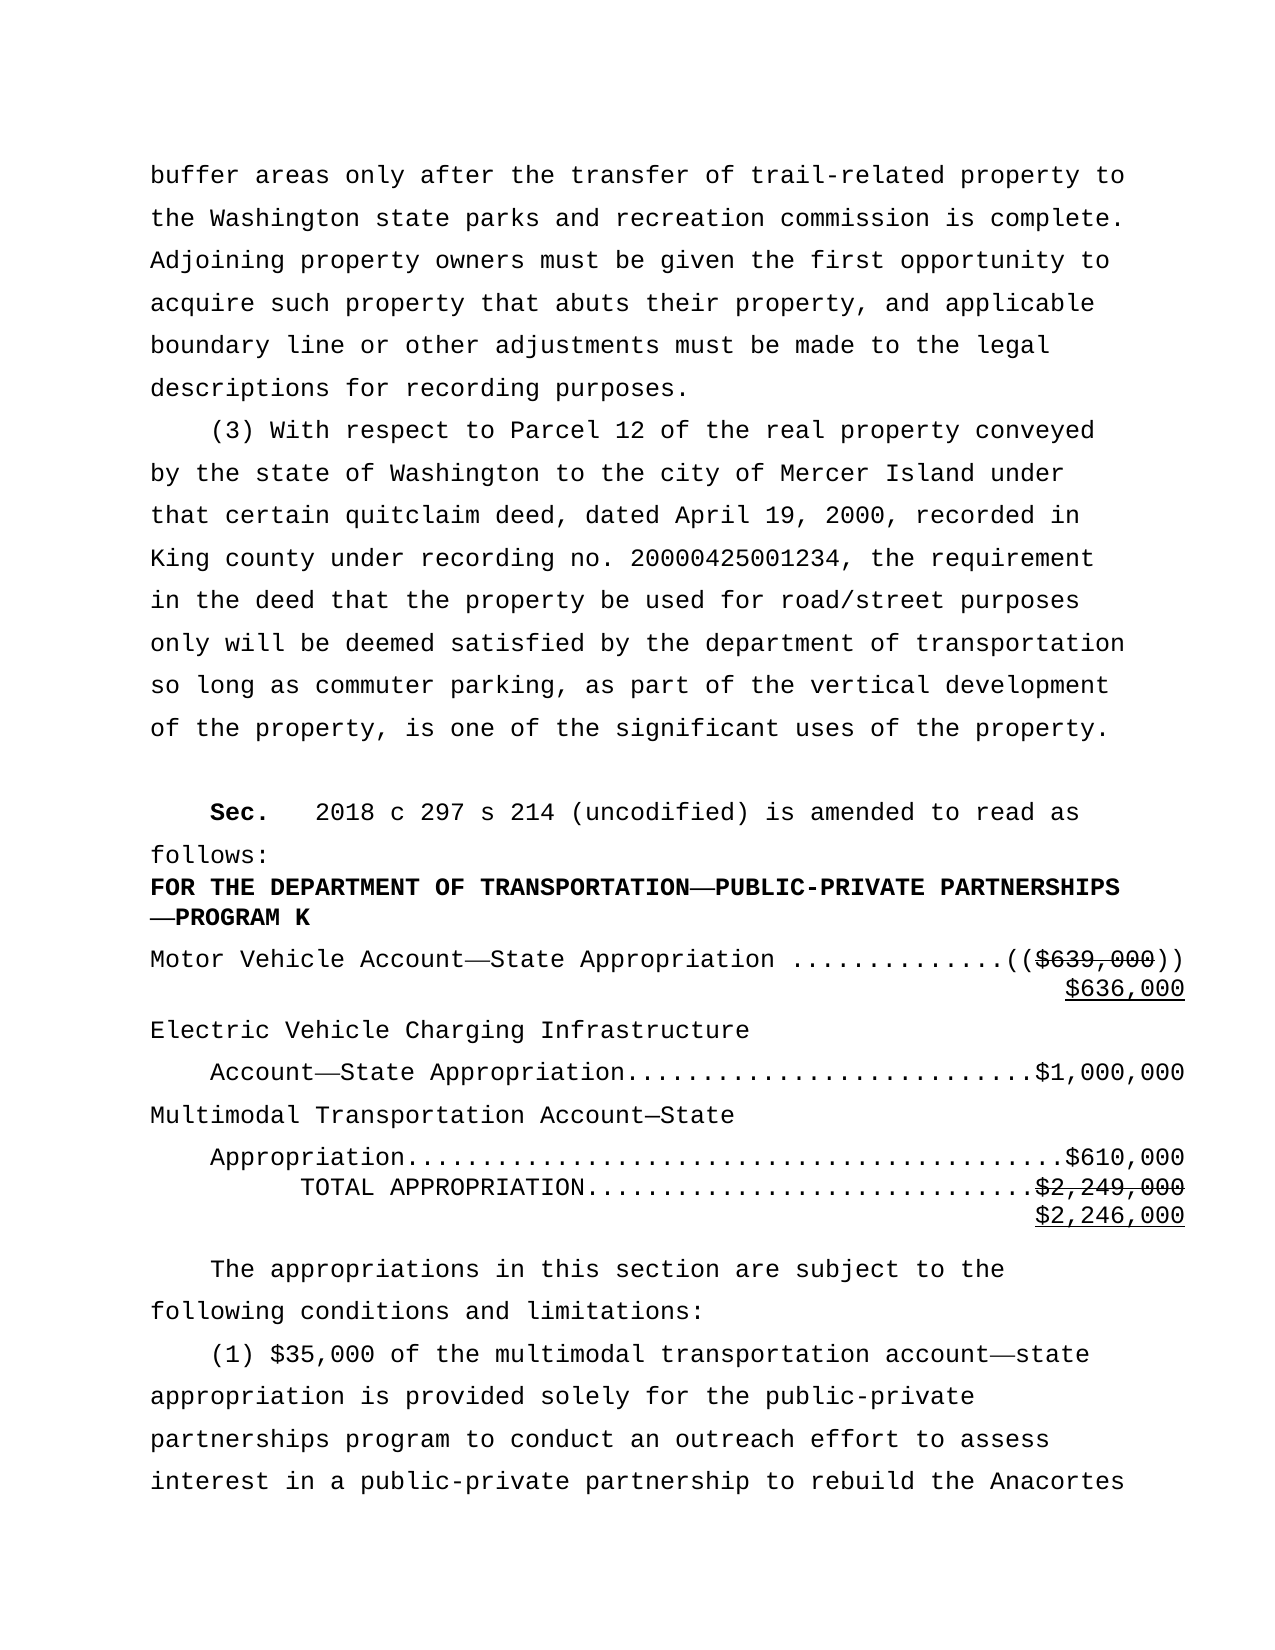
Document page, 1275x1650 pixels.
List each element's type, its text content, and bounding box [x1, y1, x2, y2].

text The appropriations in this section are subject to the following conditions and limitations: [150, 1243, 1125, 1328]
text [150, 150, 1125, 405]
text Multimodal Transportation Account—State [150, 1089, 1125, 1132]
text Appropriation $610,000 [150, 1132, 1125, 1174]
text (3) With respect to Parcel 12 of the real property conveyed by the state of Washington to the city of Mercer Island under that certain quitclaim deed, dated April 19, 2000, recorded in King county under recording no. 20000425001234, the requirement in the deed that the property be used for road/street purposes only will be deemed satisfied by the department of transportation so long as commuter parking, as part of the vertical development of the property, is one of the significant uses of the property. [150, 405, 1125, 745]
text $2,246,000 [150, 1202, 1125, 1231]
text FOR THE DEPARTMENT OF TRANSPORTATION—PUBLIC-PRIVATE PARTNERSHIPS—PROGRAM K [150, 872, 1125, 933]
text TOTAL APPROPRIATION $2,249,000 [150, 1174, 1125, 1202]
text Motor Vehicle Account—State Appropriation (($639,000)) [150, 933, 1125, 976]
text $636,000 [150, 976, 1125, 1004]
text Electric Vehicle Charging Infrastructure [150, 1004, 1125, 1047]
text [150, 1328, 1125, 1498]
text Account—State Appropriation $1,000,000 [150, 1047, 1125, 1089]
text Sec. 2018 c 297 s 214 (uncodified) is amended to read as follows: [150, 787, 1125, 872]
